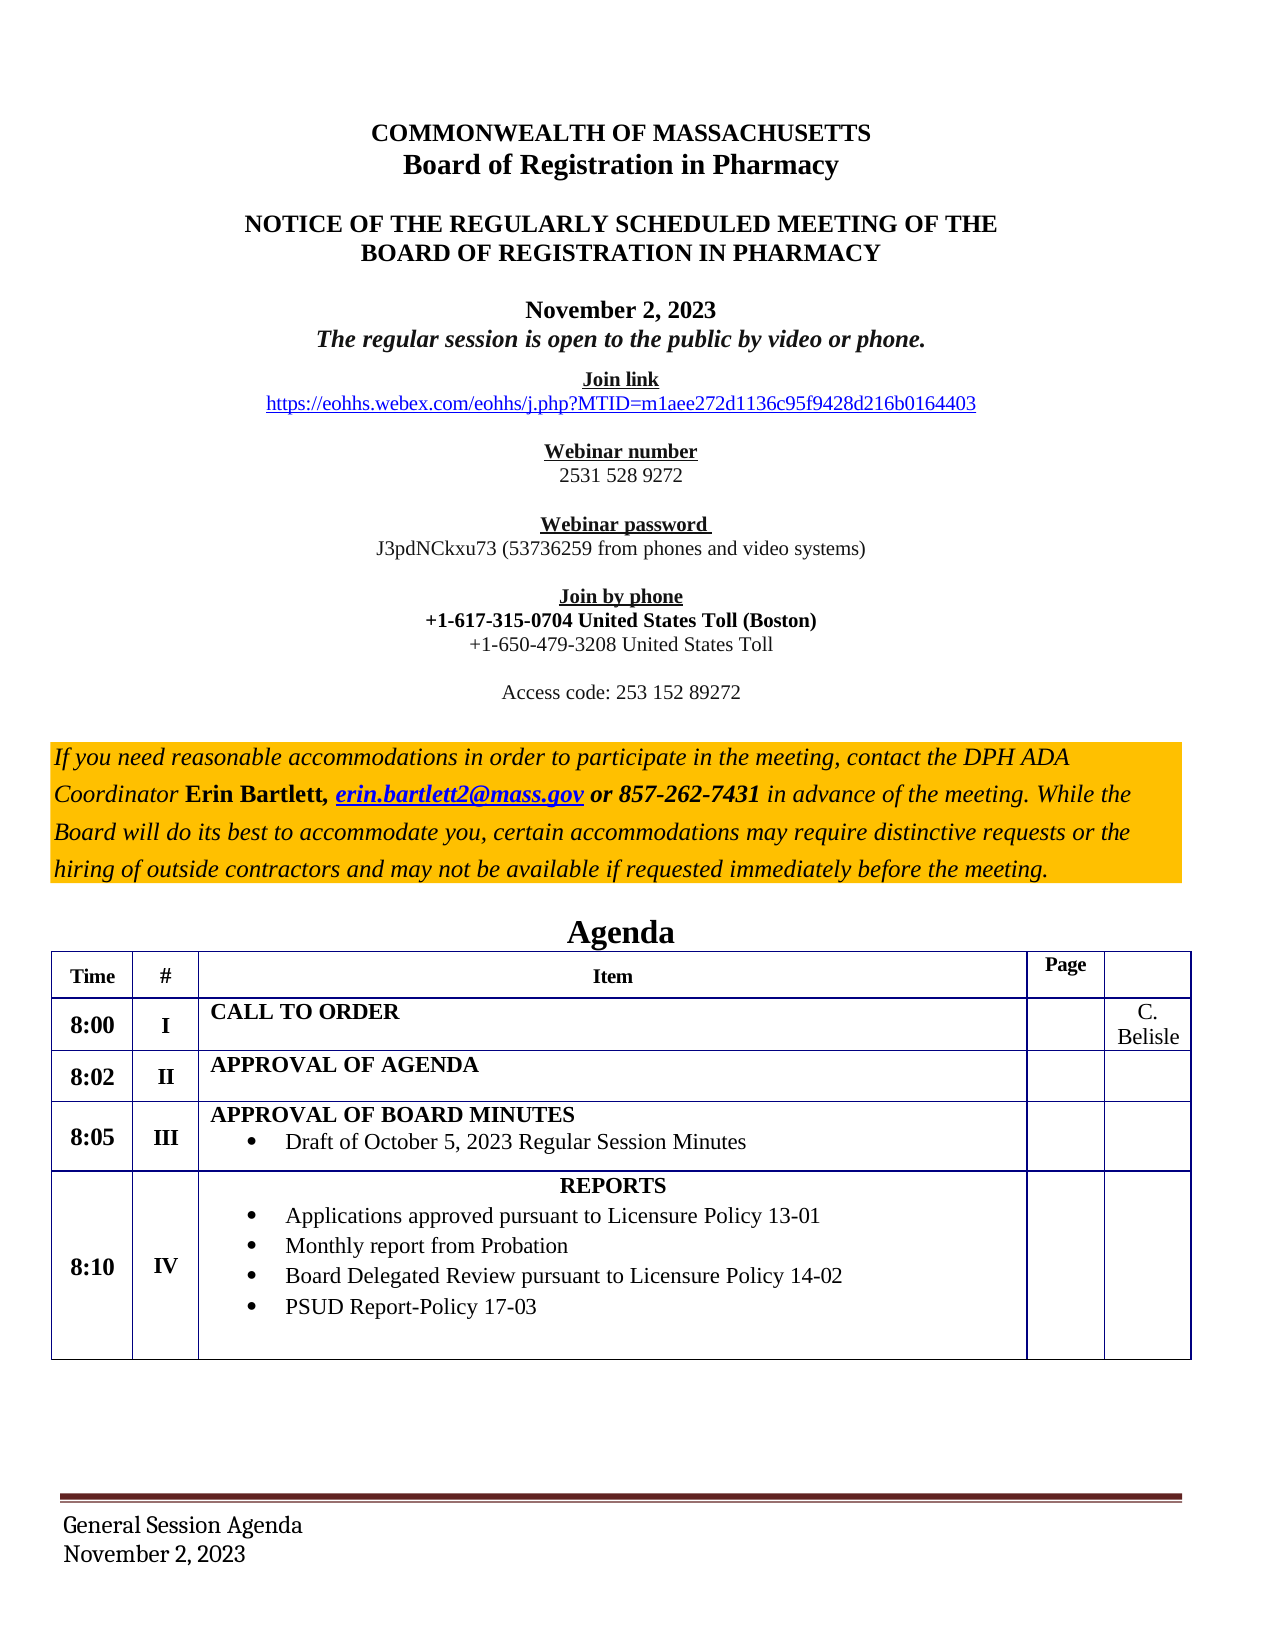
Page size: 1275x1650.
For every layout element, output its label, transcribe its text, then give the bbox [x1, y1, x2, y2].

table_cell II [133, 1051, 198, 1101]
table_cell [1028, 1172, 1104, 1359]
table_header [1105, 952, 1190, 997]
text Board of Registration in Pharmacy [203, 147, 1039, 180]
table_cell CALL TO ORDER [199, 999, 1026, 1050]
table_cell C. Belisle [1105, 999, 1190, 1050]
text COMMONWEALTH OF MASSACHUSETTS [203, 118, 1039, 147]
text +1-617-315-0704 United States Toll (Boston) [203, 608, 1038, 632]
table_cell III [133, 1102, 198, 1170]
table_cell [1028, 999, 1104, 1050]
table_cell 8:02 [52, 1051, 132, 1101]
table_cell [1028, 1102, 1104, 1170]
table_cell 8:00 [52, 999, 132, 1050]
table_cell I [133, 999, 198, 1050]
text +1-650-479-3208 United States Toll Access code: 253 152 89272 [458, 632, 784, 704]
table_header # [133, 952, 198, 997]
text Join link [203, 367, 1038, 391]
table_cell 8:10 [52, 1172, 132, 1359]
text Webinar number [203, 439, 1038, 463]
text J3pdNCkxu73 (53736259 from phones and video systems) [203, 536, 1039, 560]
text The regular session is open to the public by video or phone. [203, 324, 1038, 353]
table_cell APPROVAL OF AGENDA [199, 1051, 1026, 1101]
text 2531 528 9272 [203, 463, 1039, 487]
table_header Page [1028, 952, 1104, 997]
table_cell [1105, 1051, 1190, 1101]
table_cell [1028, 1051, 1104, 1101]
text https://eohhs.webex.com/eohhs/j.php?MTID=m1aee272d1136c95f9428d216b0164403 [203, 391, 1039, 415]
text November 2, 2023 [203, 295, 1038, 324]
table_cell IV [133, 1172, 198, 1359]
table_cell APPROVAL OF BOARD MINUTES Draft of October 5, 2023 Regular Session Minutes [199, 1102, 1026, 1170]
text NOTICE OF THE REGULARLY SCHEDULED MEETING OF THE BOARD OF REGISTRATION IN PHARMACY [203, 209, 1039, 267]
title Agenda [203, 769, 1038, 951]
text Join by phone [203, 583, 1039, 608]
table_header Item [199, 952, 1026, 997]
table_cell REPORTS Applications approved pursuant to Licensure Policy 13-01 Monthly report from Probation Board Delegated Review pursuant to Licensure Policy 14-02 PSUD Report-Policy 17-03 [199, 1172, 1026, 1359]
text Webinar password [208, 512, 1039, 536]
table_header Time [52, 952, 132, 997]
table_cell 8:05 [52, 1102, 132, 1170]
table_cell [1105, 1172, 1190, 1359]
table_cell [1105, 1102, 1190, 1170]
